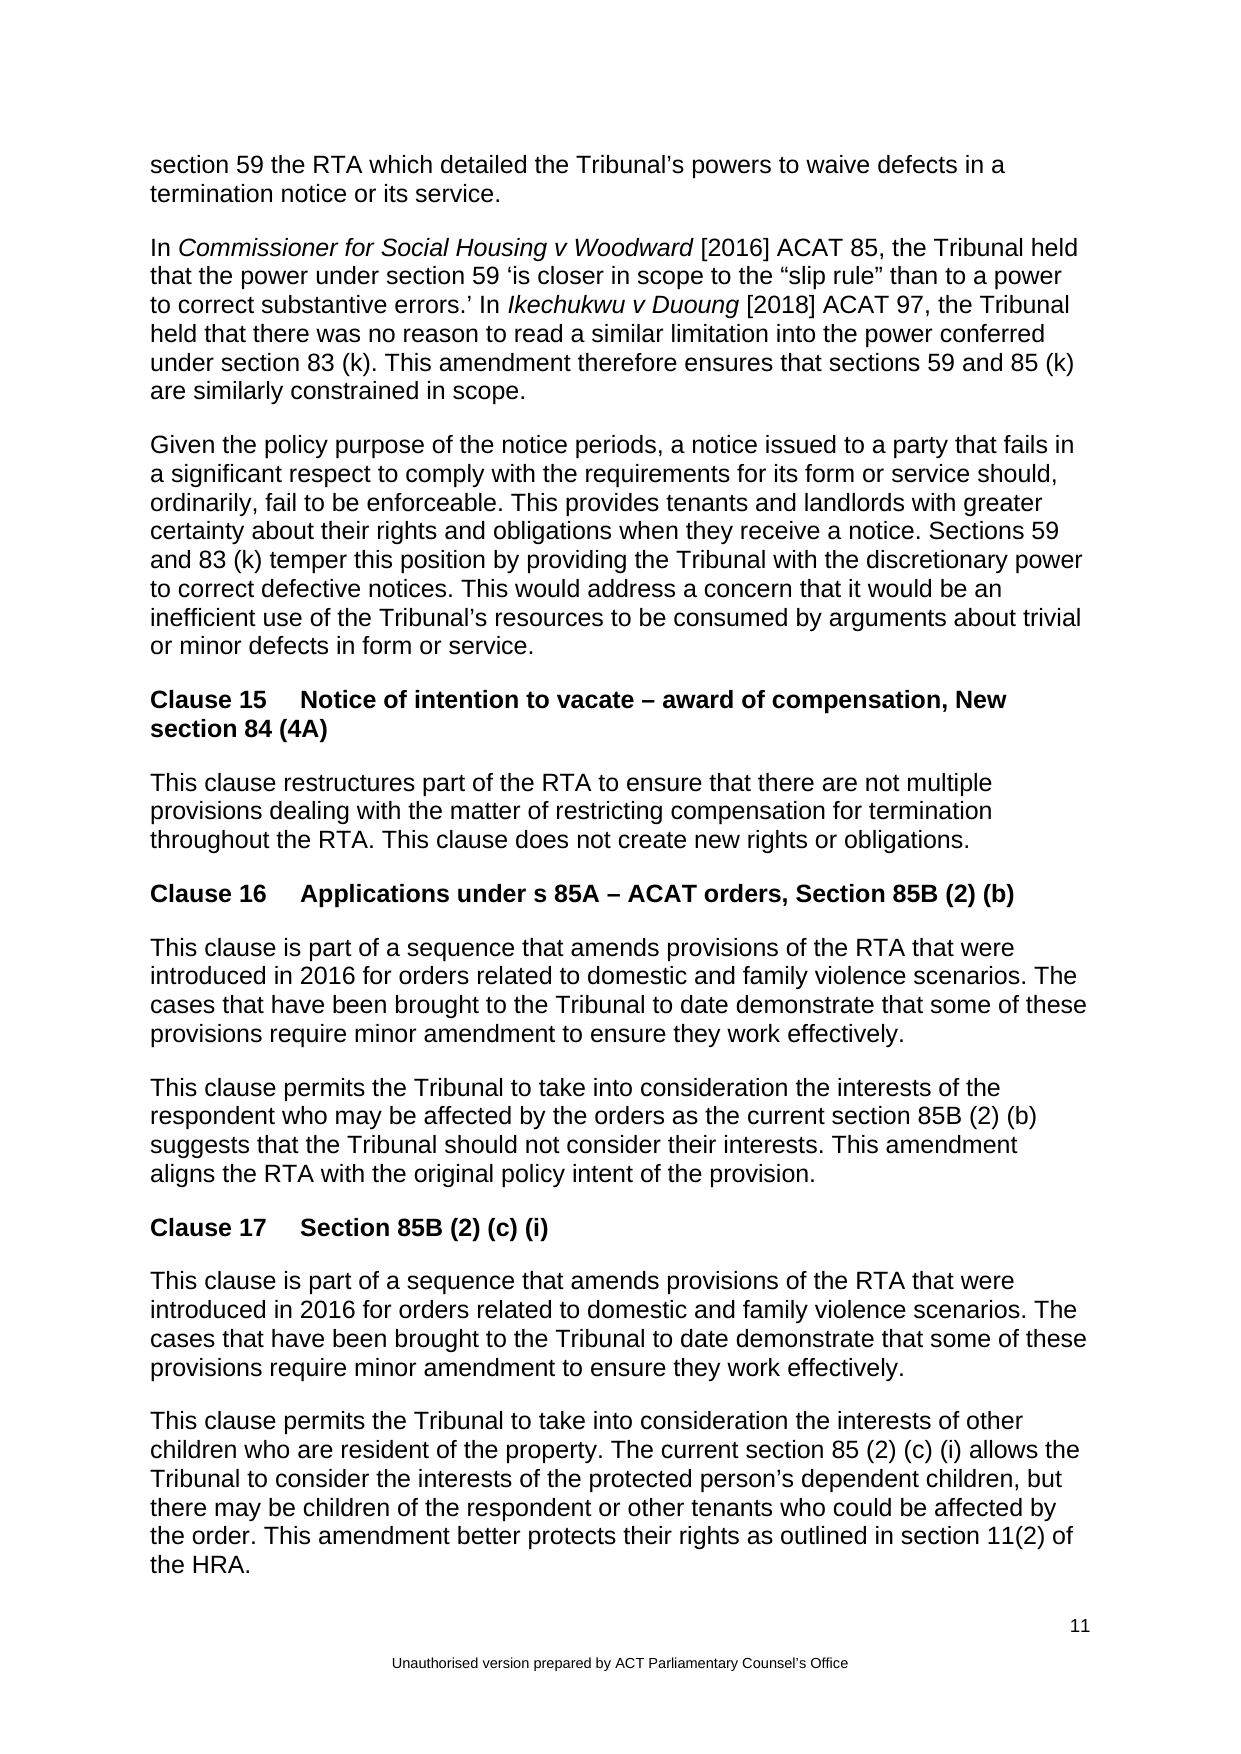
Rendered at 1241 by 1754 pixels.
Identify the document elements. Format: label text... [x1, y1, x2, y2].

text Clause 15 Notice of intention to vacate – award of compensation, New section 84 (4A) [150, 685, 1090, 742]
text Clause 17 Section 85B (2) (c) (i) [150, 1212, 1090, 1241]
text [150, 150, 1090, 207]
text This clause restructures part of the RTA to ensure that there are not multiple provisions dealing with the matter of restricting compensation for termination throughout the RTA. This clause does not create new rights or obligations. [150, 767, 1090, 854]
text Clause 16 Applications under s 85A – ACAT orders, Section 85B (2) (b) [150, 879, 1090, 907]
text In Commissioner for Social Housing v Woodward [2016] ACAT 85, the Tribunal held that the power under section 59 ‘is closer in scope to the “slip rule” than to a power to correct substantive errors.’ In Ikechukwu v Duoung [2018] ACAT 97, the Tribunal held that there was no reason to read a similar limitation into the power conferred under section 83 (k). This amendment therefore ensures that sections 59 and 85 (k) are similarly constrained in scope. [150, 232, 1090, 405]
text This clause permits the Tribunal to take into consideration the interests of the respondent who may be affected by the orders as the current section 85B (2) (b) suggests that the Tribunal should not consider their interests. This amendment aligns the RTA with the original policy intent of the provision. [150, 1072, 1090, 1187]
text This clause permits the Tribunal to take into consideration the interests of other children who are resident of the property. The current section 85 (2) (c) (i) allows the Tribunal to consider the interests of the protected person’s dependent children, but there may be children of the respondent or other tenants who could be affected by the order. This amendment better protects their rights as outlined in section 11(2) of the HRA. [150, 1406, 1090, 1579]
text Given the policy purpose of the notice periods, a notice issued to a party that fails in a significant respect to comply with the requirements for its form or service should, ordinarily, fail to be enforceable. This provides tenants and landlords with greater certainty about their rights and obligations when they receive a notice. Sections 59 and 83 (k) temper this position by providing the Tribunal with the discretionary power to correct defective notices. This would address a concern that it would be an inefficient use of the Tribunal’s resources to be consumed by arguments about trivial or minor defects in form or service. [150, 430, 1090, 660]
